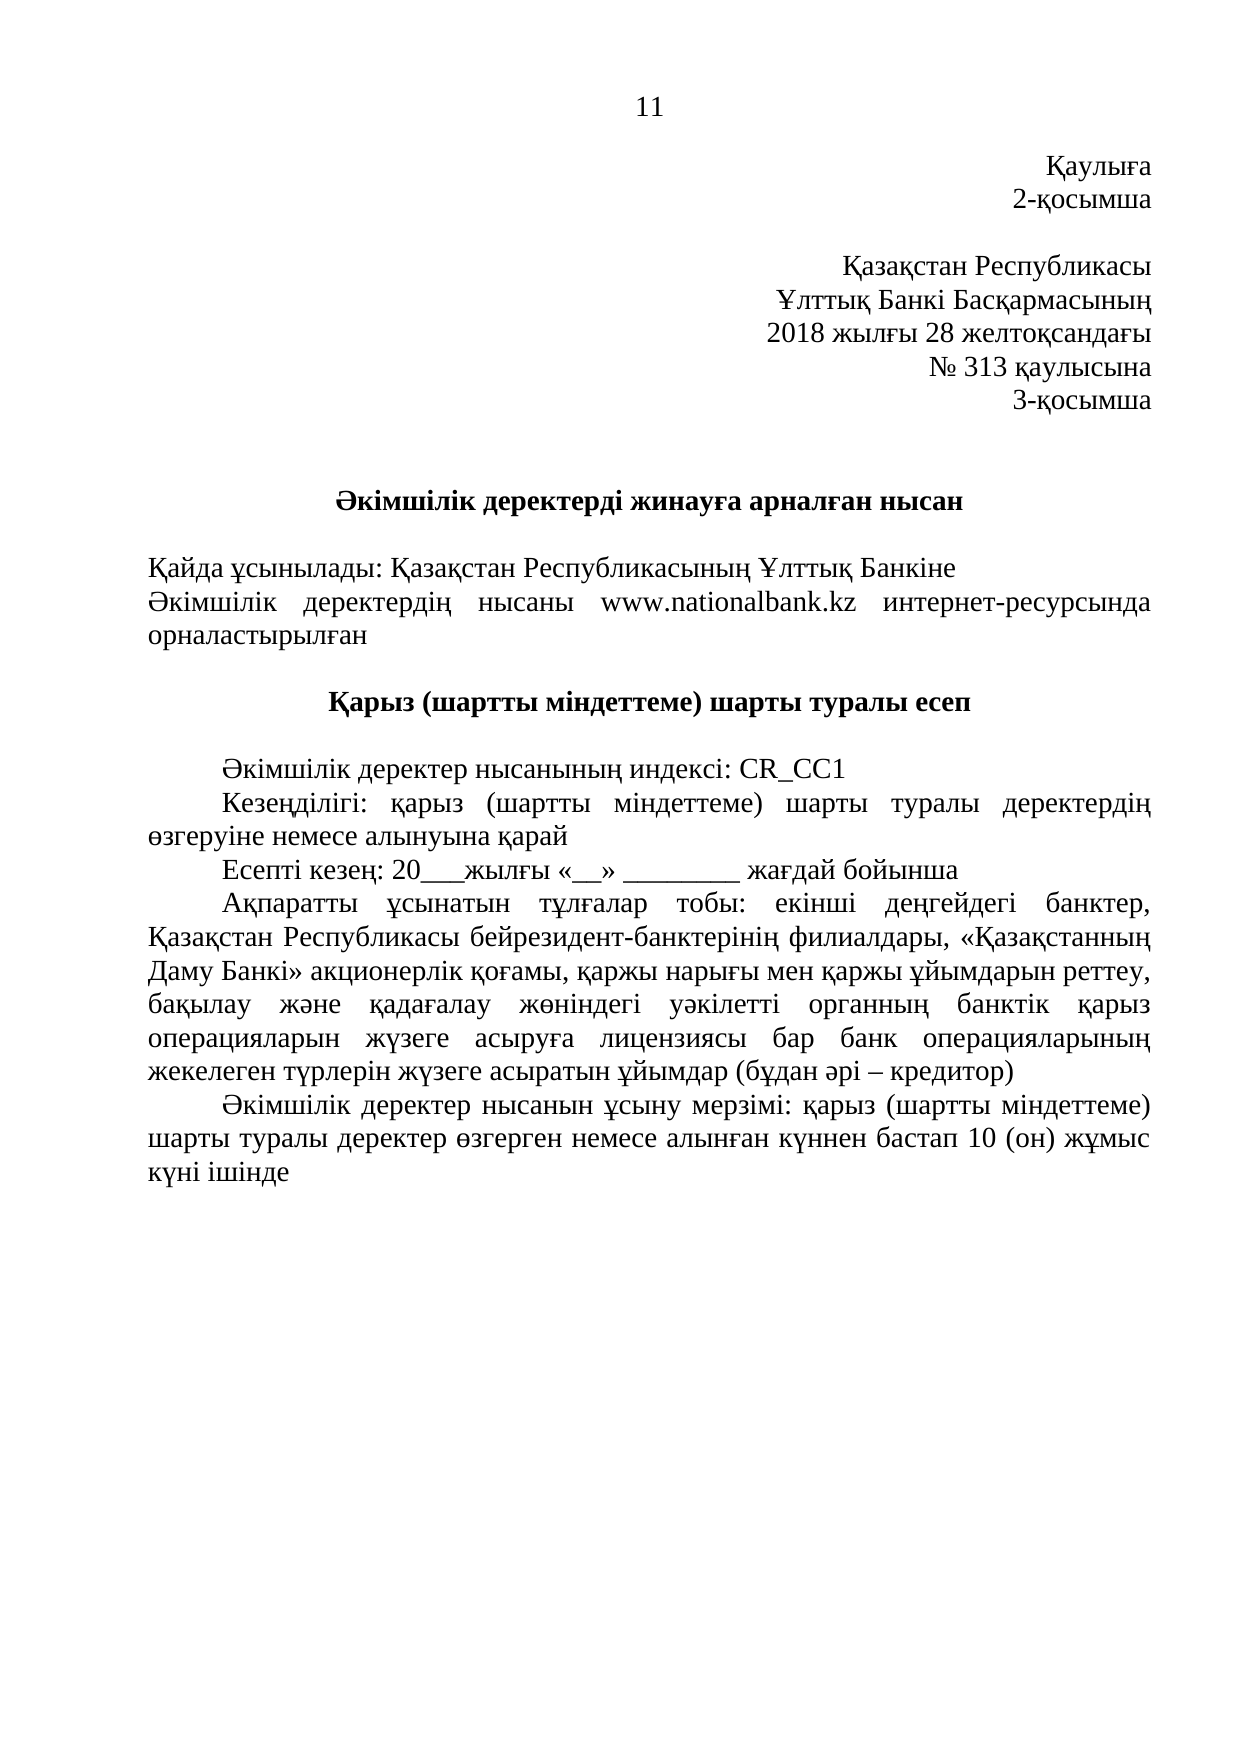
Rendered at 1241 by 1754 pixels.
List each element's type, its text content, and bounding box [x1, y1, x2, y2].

text Әкімшілік деректердің нысаны www.nationalbank.kz интернет-ресурсында орналастырылған [148, 584, 1152, 651]
text Қаулыға [148, 148, 1152, 181]
text Ақпаратты ұсынатын тұлғалар тобы: екінші деңгейдегі банктер, Қазақстан Республикасы бейрезидент-банктерінің филиалдары, «Қазақстанның Даму Банкі» акционерлік қоғамы, қаржы нарығы мен қаржы ұйымдарын реттеу, бақылау және қадағалау жөніндегі уәкілетті органның банктік қарыз операцияларын жүзеге асыруға лицензиясы бар банк операцияларының жекелеген түрлерін жүзеге асыратын ұйымдар (бұдан әрі – кредитор) [148, 886, 1152, 1087]
text Қайда ұсынылады: Қазақстан Республикасының Ұлттық Банкіне [148, 550, 1152, 584]
text Ұлттық Банкі Басқармасының [148, 282, 1152, 315]
text Қарыз (шартты міндеттеме) шарты туралы есеп [148, 684, 1152, 718]
text Кезеңділігі: қарыз (шартты міндеттеме) шарты туралы деректердің өзгеруіне немесе алынуына қарай [148, 785, 1152, 852]
text Әкімшілік деректер нысанының индексі: CR_CC1 [148, 751, 1152, 785]
text Әкімшілік деректерді жинауға арналған нысан [148, 483, 1152, 517]
text Қазақстан Республикасы [148, 248, 1152, 282]
text 2018 жылғы 28 желтоқсандағы [148, 315, 1152, 349]
text Есепті кезең: 20___жылғы «__» ________ жағдай бойынша [148, 852, 1152, 886]
text № 313 қаулысына [148, 349, 1152, 382]
text 2-қосымша [148, 181, 1152, 215]
text 3-қосымша [148, 382, 1152, 416]
text Әкімшілік деректер нысанын ұсыну мерзімі: қарыз (шартты міндеттеме) шарты туралы деректер өзгерген немесе алынған күннен бастап 10 (он) жұмыс күні ішінде [148, 1087, 1152, 1187]
